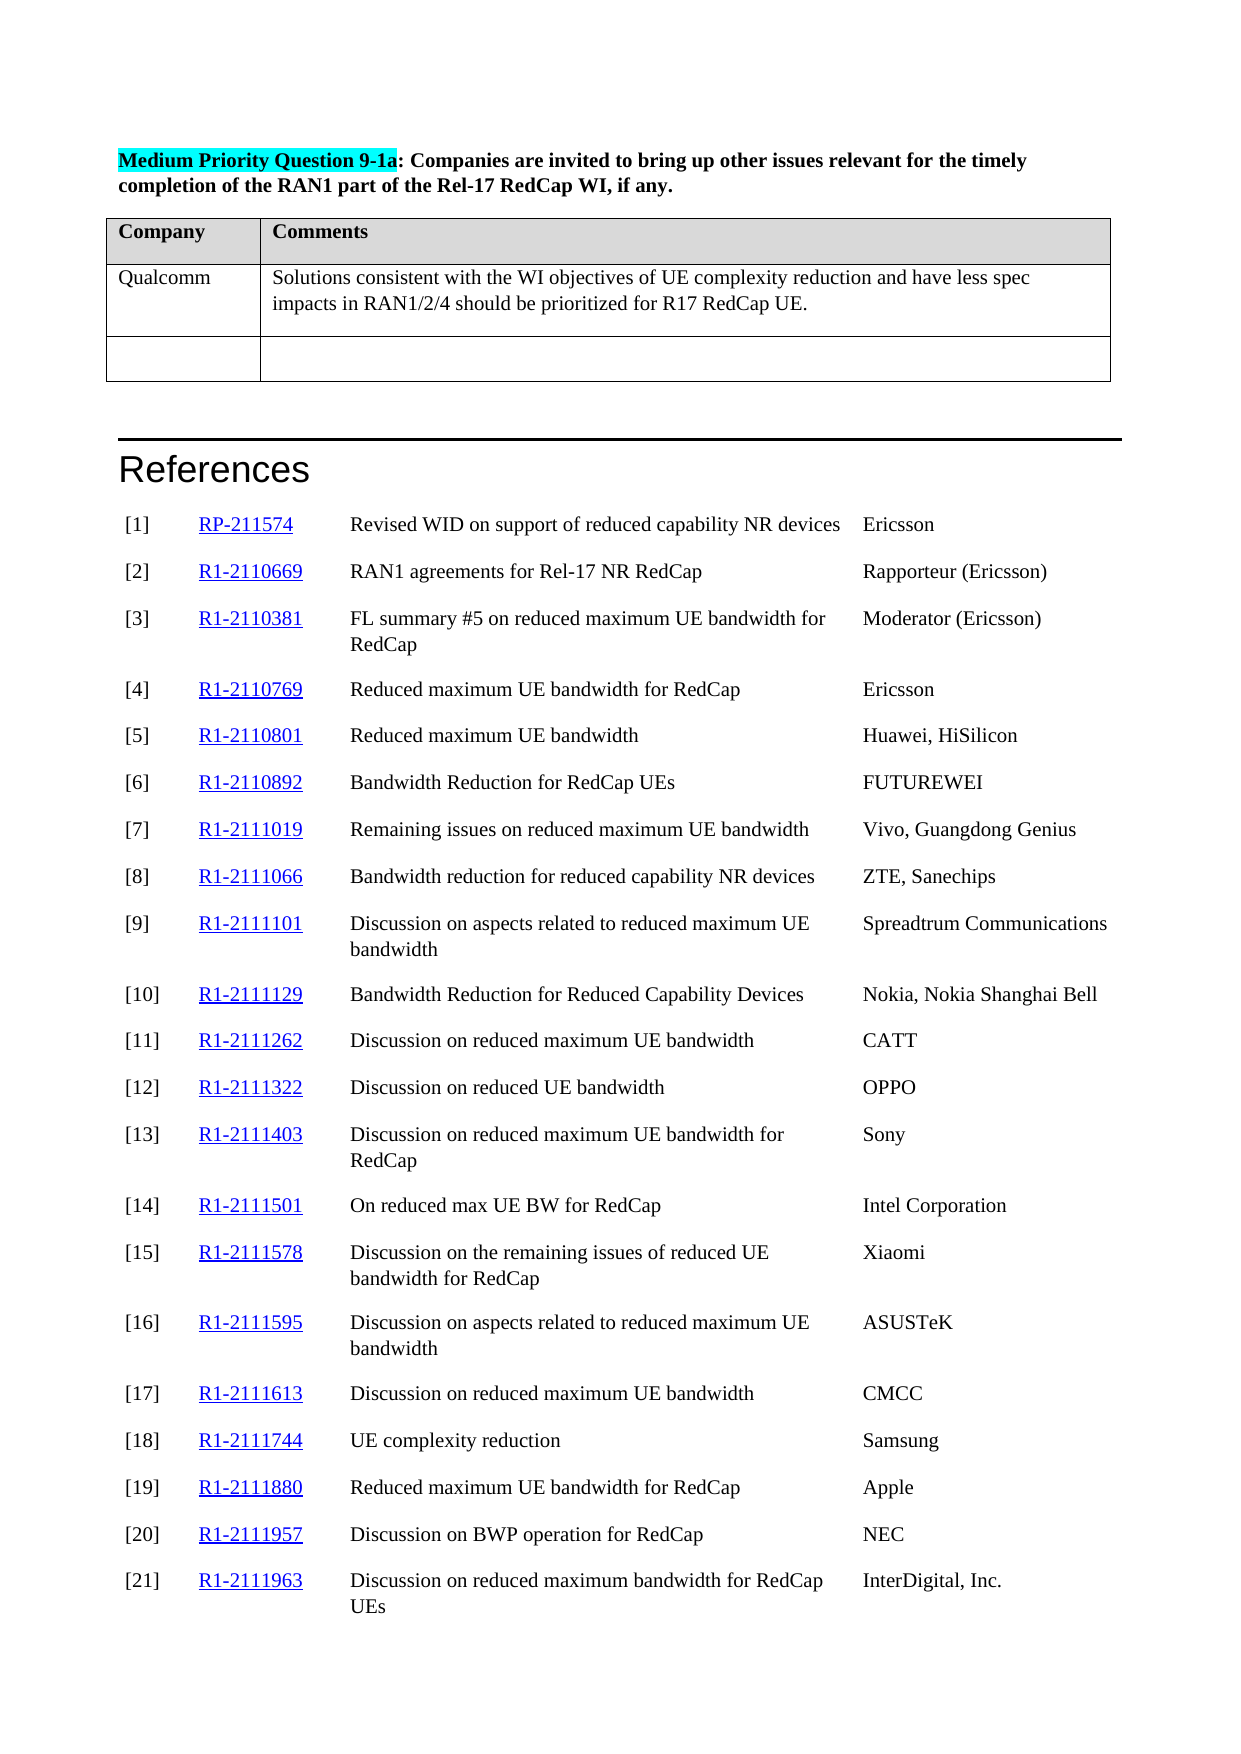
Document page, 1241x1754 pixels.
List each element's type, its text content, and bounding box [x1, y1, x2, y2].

table_cell Discussion on reduced maximum UE bandwidth [343, 1381, 855, 1428]
table_cell [107, 337, 260, 381]
table_cell R1-2110801 [191, 723, 343, 770]
table_cell Huawei, HiSilicon [855, 723, 1121, 770]
table_cell [21] [118, 1568, 191, 1618]
table_cell Intel Corporation [855, 1193, 1121, 1239]
table_cell [4] [118, 676, 191, 723]
table_cell Bandwidth Reduction for RedCap UEs [343, 770, 855, 817]
table_cell [14] [118, 1193, 191, 1239]
table_cell CATT [855, 1028, 1121, 1075]
table_cell R1-2111129 [191, 981, 343, 1028]
table_cell ZTE, Sanechips [855, 864, 1121, 911]
table_cell [8] [118, 864, 191, 911]
table_cell R1-2111322 [191, 1075, 343, 1122]
table_cell Apple [855, 1475, 1121, 1521]
table_cell CMCC [855, 1381, 1121, 1428]
table_cell [17] [118, 1381, 191, 1428]
table_cell [3] [118, 606, 191, 676]
table_cell Solutions consistent with the WI objectives of UE complexity reduction and have less spec impacts in RAN1/2/4 should be prioritized for R17 RedCap UE. [261, 265, 1110, 336]
table_cell [11] [118, 1028, 191, 1075]
table_header Comments [261, 219, 1110, 264]
text Medium Priority Question 9-1a: Companies are invited to bring up other issues relevant for the timely completion of the RAN1 part of the Rel-17 RedCap WI, if any. [118, 147, 1122, 197]
table_cell ASUSTeK [855, 1310, 1121, 1381]
table_cell R1-2111101 [191, 911, 343, 981]
table_cell UE complexity reduction [343, 1428, 855, 1474]
table_cell InterDigital, Inc. [855, 1568, 1121, 1618]
subtitle References [118, 441, 1122, 490]
table_cell Discussion on aspects related to reduced maximum UE bandwidth [343, 911, 855, 981]
table_cell R1-2111019 [191, 817, 343, 864]
table_cell [10] [118, 981, 191, 1028]
table_cell R1-2111501 [191, 1193, 343, 1239]
table_cell R1-2111578 [191, 1240, 343, 1310]
table_header Ericsson [855, 512, 1121, 559]
table_cell [18] [118, 1428, 191, 1474]
table_cell Discussion on reduced maximum UE bandwidth [343, 1028, 855, 1075]
table_cell Rapporteur (Ericsson) [855, 559, 1121, 606]
table_cell [19] [118, 1475, 191, 1521]
table_header [1] [118, 512, 191, 559]
table_cell Discussion on reduced UE bandwidth [343, 1075, 855, 1122]
table_cell Discussion on aspects related to reduced maximum UE bandwidth [343, 1310, 855, 1381]
table_cell Spreadtrum Communications [855, 911, 1121, 981]
table_cell Samsung [855, 1428, 1121, 1474]
table_cell Reduced maximum UE bandwidth for RedCap [343, 676, 855, 723]
table_cell Vivo, Guangdong Genius [855, 817, 1121, 864]
table_cell R1-2111403 [191, 1122, 343, 1193]
table_cell [6] [118, 770, 191, 817]
table_cell R1-2111880 [191, 1475, 343, 1521]
table_cell [13] [118, 1122, 191, 1193]
table_cell R1-2111262 [191, 1028, 343, 1075]
table_cell RAN1 agreements for Rel-17 NR RedCap [343, 559, 855, 606]
table_header Revised WID on support of reduced capability NR devices [343, 512, 855, 559]
table_cell [5] [118, 723, 191, 770]
table_cell Discussion on reduced maximum bandwidth for RedCap UEs [343, 1568, 855, 1618]
table_header RP-211574 [191, 512, 343, 559]
table_cell Qualcomm [107, 265, 260, 336]
table_cell Bandwidth Reduction for Reduced Capability Devices [343, 981, 855, 1028]
table_cell OPPO [855, 1075, 1121, 1122]
table_cell [15] [118, 1240, 191, 1310]
table_cell R1-2111595 [191, 1310, 343, 1381]
table_cell FL summary #5 on reduced maximum UE bandwidth for RedCap [343, 606, 855, 676]
table_cell R1-2110669 [191, 559, 343, 606]
table_cell Discussion on the remaining issues of reduced UE bandwidth for RedCap [343, 1240, 855, 1310]
table_cell [2] [118, 559, 191, 606]
table_cell Reduced maximum UE bandwidth for RedCap [343, 1475, 855, 1521]
table_cell Ericsson [855, 676, 1121, 723]
table_cell On reduced max UE BW for RedCap [343, 1193, 855, 1239]
table_cell NEC [855, 1521, 1121, 1568]
table_cell Bandwidth reduction for reduced capability NR devices [343, 864, 855, 911]
table_cell R1-2111613 [191, 1381, 343, 1428]
table_cell [261, 337, 1110, 381]
table_cell R1-2111744 [191, 1428, 343, 1474]
table_cell R1-2111066 [191, 864, 343, 911]
table_cell Sony [855, 1122, 1121, 1193]
table_cell [12] [118, 1075, 191, 1122]
table_cell Moderator (Ericsson) [855, 606, 1121, 676]
table_cell [9] [118, 911, 191, 981]
table_cell Discussion on BWP operation for RedCap [343, 1521, 855, 1568]
table_cell FUTUREWEI [855, 770, 1121, 817]
table_cell R1-2110381 [191, 606, 343, 676]
table_cell [7] [118, 817, 191, 864]
table_cell R1-2110769 [191, 676, 343, 723]
table_cell Reduced maximum UE bandwidth [343, 723, 855, 770]
table_cell [16] [118, 1310, 191, 1381]
table_cell Remaining issues on reduced maximum UE bandwidth [343, 817, 855, 864]
table_cell Xiaomi [855, 1240, 1121, 1310]
table_cell R1-2111957 [191, 1521, 343, 1568]
table_cell Discussion on reduced maximum UE bandwidth for RedCap [343, 1122, 855, 1193]
table_cell [20] [118, 1521, 191, 1568]
table_cell R1-2111963 [191, 1568, 343, 1618]
table_header Company [107, 219, 260, 264]
table_cell Nokia, Nokia Shanghai Bell [855, 981, 1121, 1028]
table_cell R1-2110892 [191, 770, 343, 817]
